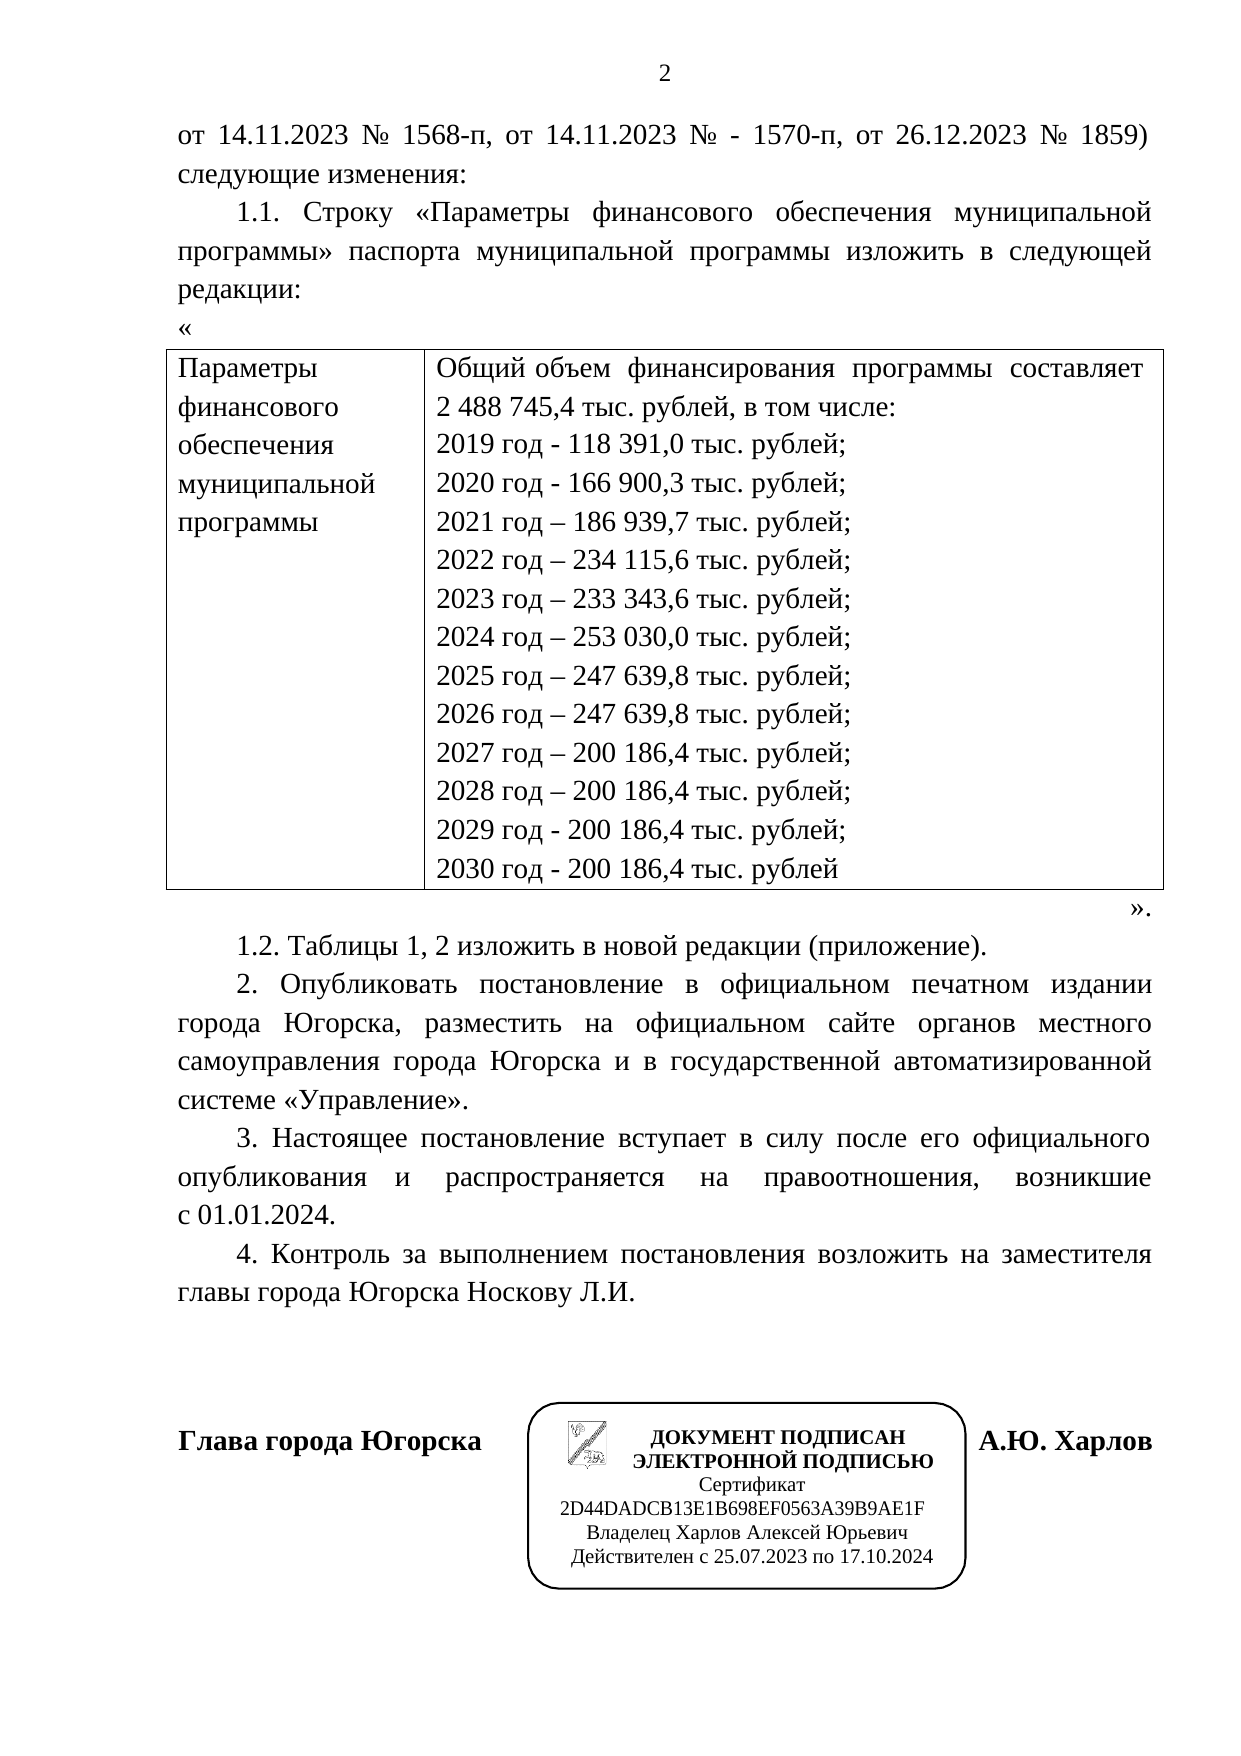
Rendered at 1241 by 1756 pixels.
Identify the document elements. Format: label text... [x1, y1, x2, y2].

text от 14.11.2023 № 1568-п, от 14.11.2023 № - 1570-п, от 26.12.2023 № 1859) [177, 117, 1184, 151]
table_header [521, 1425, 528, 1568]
table_header Общий объем финансирования программы составляет 2 488 745,4 тыс. рублей, в том числе: 2019 год - 118 391,0 тыс. рублей; 2020 год - 166 900,3 тыс. рублей; 2021 год – 186 939,7 тыс. рублей; 2022 год – 234 115,6 тыс. рублей; 2023 год – 233 343,6 тыс. рублей; 2024 год – 253 030,0 тыс. рублей; 2025 год – 247 639,8 тыс. рублей; 2026 год – 247 639,8 тыс. рублей; 2027 год – 200 186,4 тыс. рублей; 2028 год – 200 186,4 тыс. рублей; 2029 год - 200 186,4 тыс. рублей; 2030 год - 200 186,4 тыс. рублей [425, 350, 1163, 889]
table_header Параметры финансового обеспечения муниципальной программы [167, 350, 424, 889]
table_header ДОКУМЕНТ ПОДПИСАН ЭЛЕКТРОННОЙ ПОДПИСЬЮ Сертификат 2D44DADCB13E1B698EF0563A39B9AE1F Владелец Харлов Алексей Юрьевич Действителен с 25.07.2023 по 17.10.2024 [530, 1425, 961, 1568]
text следующие изменения: [177, 156, 1184, 189]
text 2 [146, 58, 1183, 87]
list Таблицы 1, 2 изложить в новой редакции (приложение). [236, 928, 1184, 961]
list Настоящее постановление вступает в силу после его официального опубликования и распространяется на правоотношения, возникшие с 01.01.2024. [177, 1120, 1152, 1231]
table_header А.Ю. Харлов [966, 1425, 1174, 1568]
list Опубликовать постановление в официальном печатном издании города Югорска, разместить на официальном сайте органов местного самоуправления города Югорска и в государственной автоматизированной системе «Управление». [177, 966, 1152, 1115]
list Контроль за выполнением постановления возложить на заместителя главы города Югорска Носкову Л.И. [177, 1236, 1152, 1308]
table_header Глава города Югорска [157, 1425, 521, 1568]
text « [177, 310, 1184, 343]
picture [568, 1421, 607, 1425]
list Строку «Параметры финансового обеспечения муниципальной программы» паспорта муниципальной программы изложить в следующей редакции: [177, 194, 1152, 305]
text ». [1130, 890, 1184, 923]
